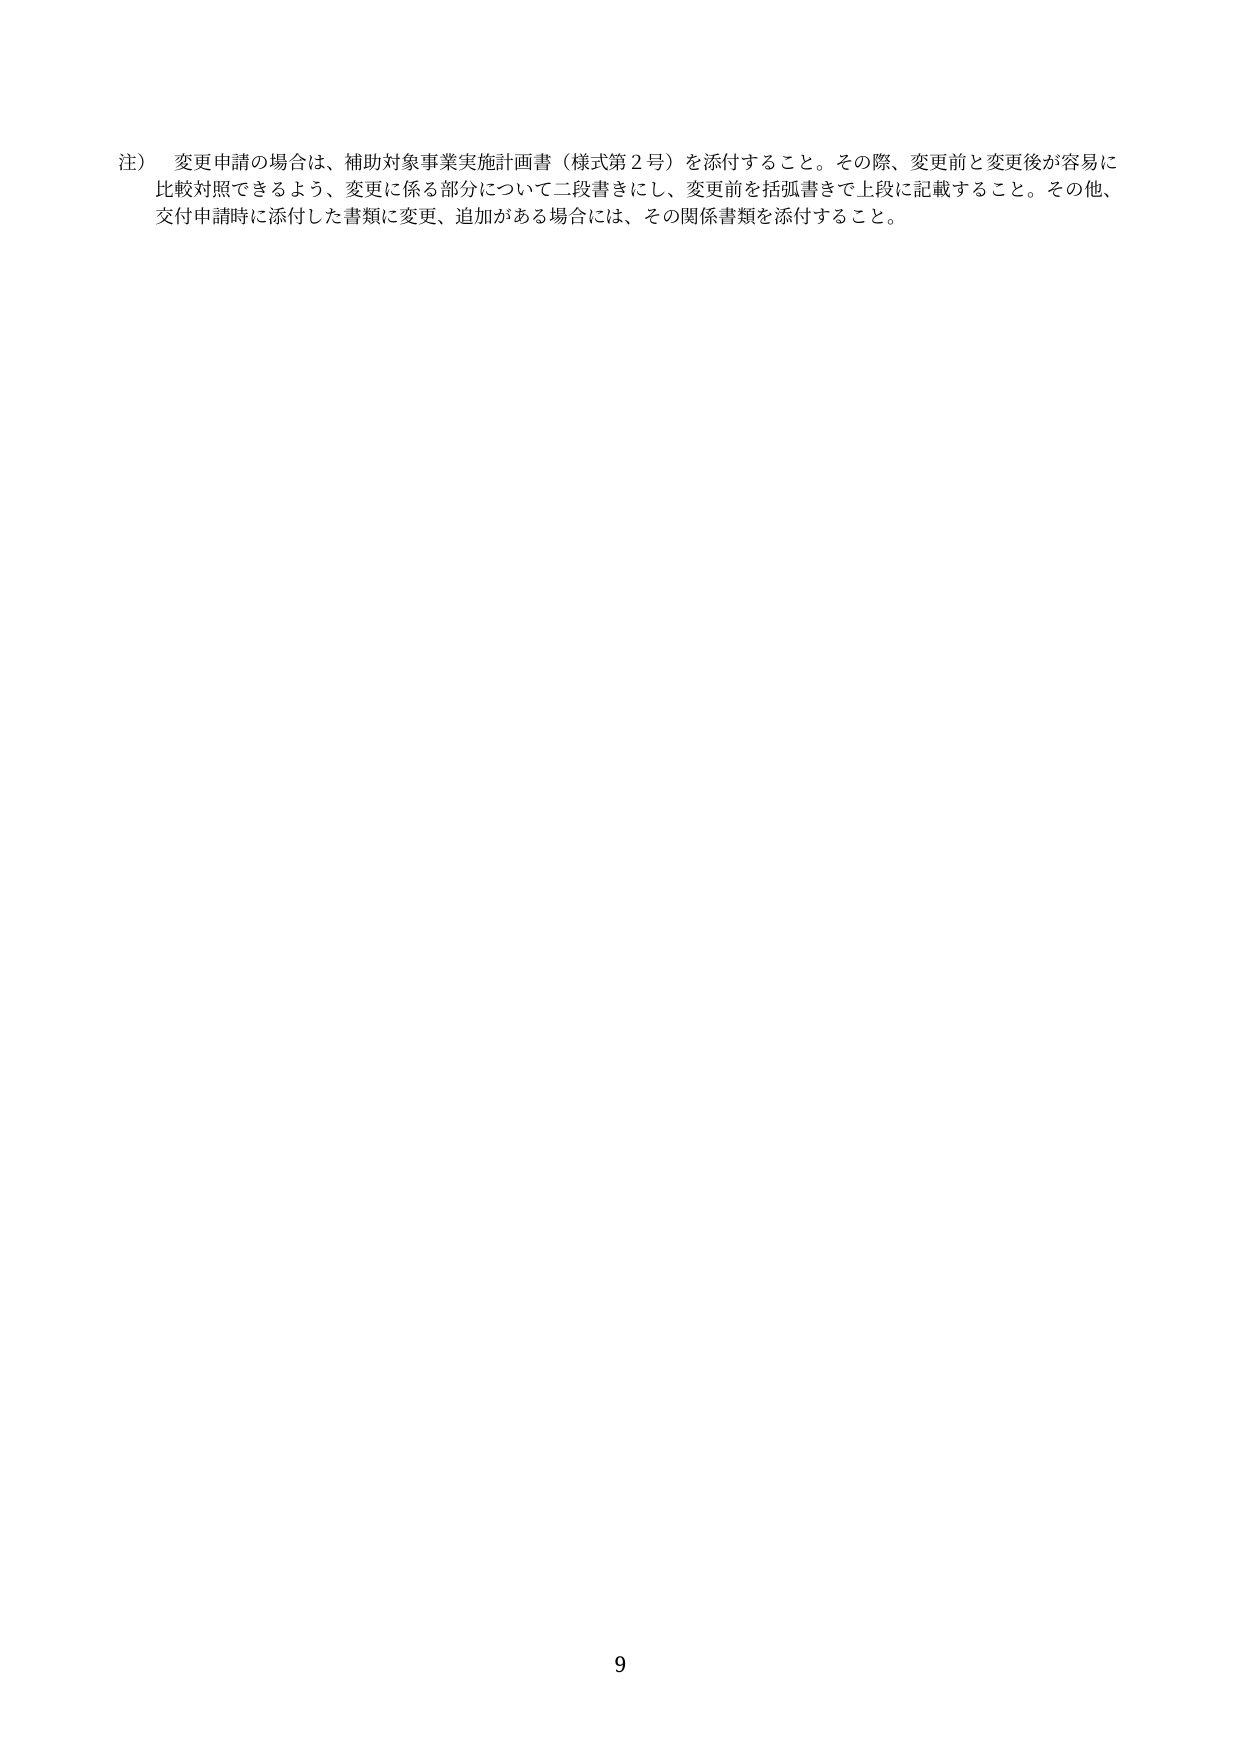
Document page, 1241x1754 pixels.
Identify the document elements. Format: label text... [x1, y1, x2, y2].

text 注） 変更申請の場合は、補助対象事業実施計画書（様式第２号）を添付すること。その際、変更前と変更後が容易に比較対照できるよう、変更に係る部分について二段書きにし、変更前を括弧書きで上段に記載すること。その他、交付申請時に添付した書類に変更、追加がある場合には、その関係書類を添付すること。 [118, 148, 1122, 229]
